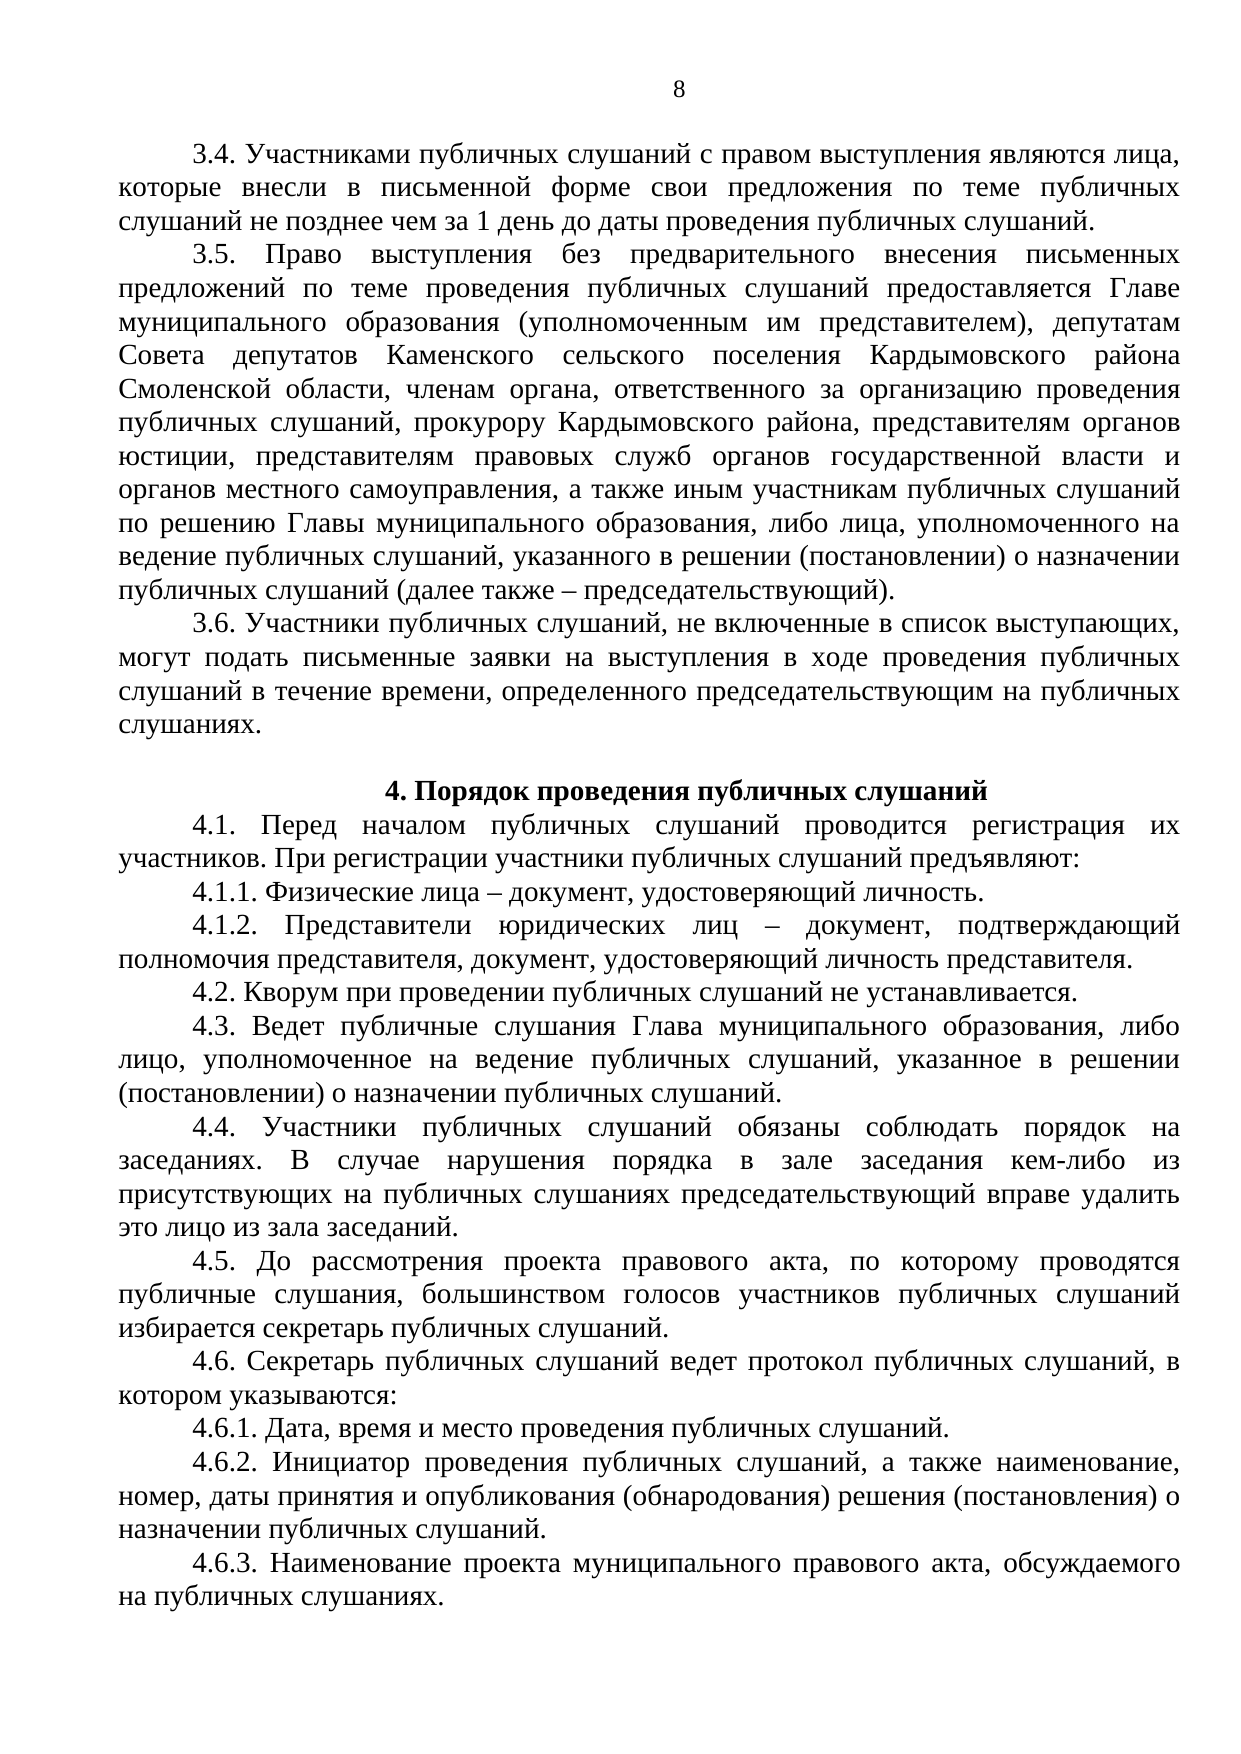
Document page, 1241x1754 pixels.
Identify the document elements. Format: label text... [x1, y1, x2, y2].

text 3.6. Участники публичных слушаний, не включенные в список выступающих, могут подать письменные заявки на выступления в ходе проведения публичных слушаний в течение времени, определенного председательствующим на публичных слушаниях. [118, 606, 1181, 740]
text 4.6.1. Дата, время и место проведения публичных слушаний. [118, 1411, 1181, 1444]
text 4.2. Кворум при проведении публичных слушаний не устанавливается. [118, 974, 1181, 1008]
text 4.6. Секретарь публичных слушаний ведет протокол публичных слушаний, в котором указываются: [118, 1343, 1181, 1411]
text 3.5. Право выступления без предварительного внесения письменных предложений по теме проведения публичных слушаний предоставляется Главе муниципального образования (уполномоченным им представителем), депутатам Совета депутатов Каменского сельского поселения Кардымовского района Смоленской области, членам органа, ответственного за организацию проведения публичных слушаний, прокурору Кардымовского района, представителям органов юстиции, представителям правовых служб органов государственной власти и органов местного самоуправления, а также иным участникам публичных слушаний по решению Главы муниципального образования, либо лица, уполномоченного на ведение публичных слушаний, указанного в решении (постановлении) о назначении публичных слушаний (далее также – председательствующий). [118, 237, 1181, 606]
text 4.5. До рассмотрения проекта правового акта, по которому проводятся публичные слушания, большинством голосов участников публичных слушаний избирается секретарь публичных слушаний. [118, 1243, 1181, 1343]
text 4.1.1. Физические лица – документ, удостоверяющий личность. [118, 874, 1181, 907]
subtitle 4. Порядок проведения публичных слушаний [118, 773, 1181, 807]
text 4.6.3. Наименование проекта муниципального правового акта, обсуждаемого на публичных слушаниях. [118, 1545, 1181, 1612]
text 4.1. Перед началом публичных слушаний проводится регистрация их участников. При регистрации участники публичных слушаний предъявляют: [118, 807, 1181, 874]
text 4.1.2. Представители юридических лиц – документ, подтверждающий полномочия представителя, документ, удостоверяющий личность представителя. [118, 907, 1181, 974]
text 3.4. Участниками публичных слушаний с правом выступления являются лица, которые внесли в письменной форме свои предложения по теме публичных слушаний не позднее чем за 1 день до даты проведения публичных слушаний. [118, 136, 1181, 237]
text 4.3. Ведет публичные слушания Глава муниципального образования, либо лицо, уполномоченное на ведение публичных слушаний, указанное в решении (постановлении) о назначении публичных слушаний. [118, 1008, 1181, 1109]
text 4.4. Участники публичных слушаний обязаны соблюдать порядок на заседаниях. В случае нарушения порядка в зале заседания кем-либо из присутствующих на публичных слушаниях председательствующий вправе удалить это лицо из зала заседаний. [118, 1109, 1181, 1243]
text 4.6.2. Инициатор проведения публичных слушаний, а также наименование, номер, даты принятия и опубликования (обнародования) решения (постановления) о назначении публичных слушаний. [118, 1444, 1181, 1545]
